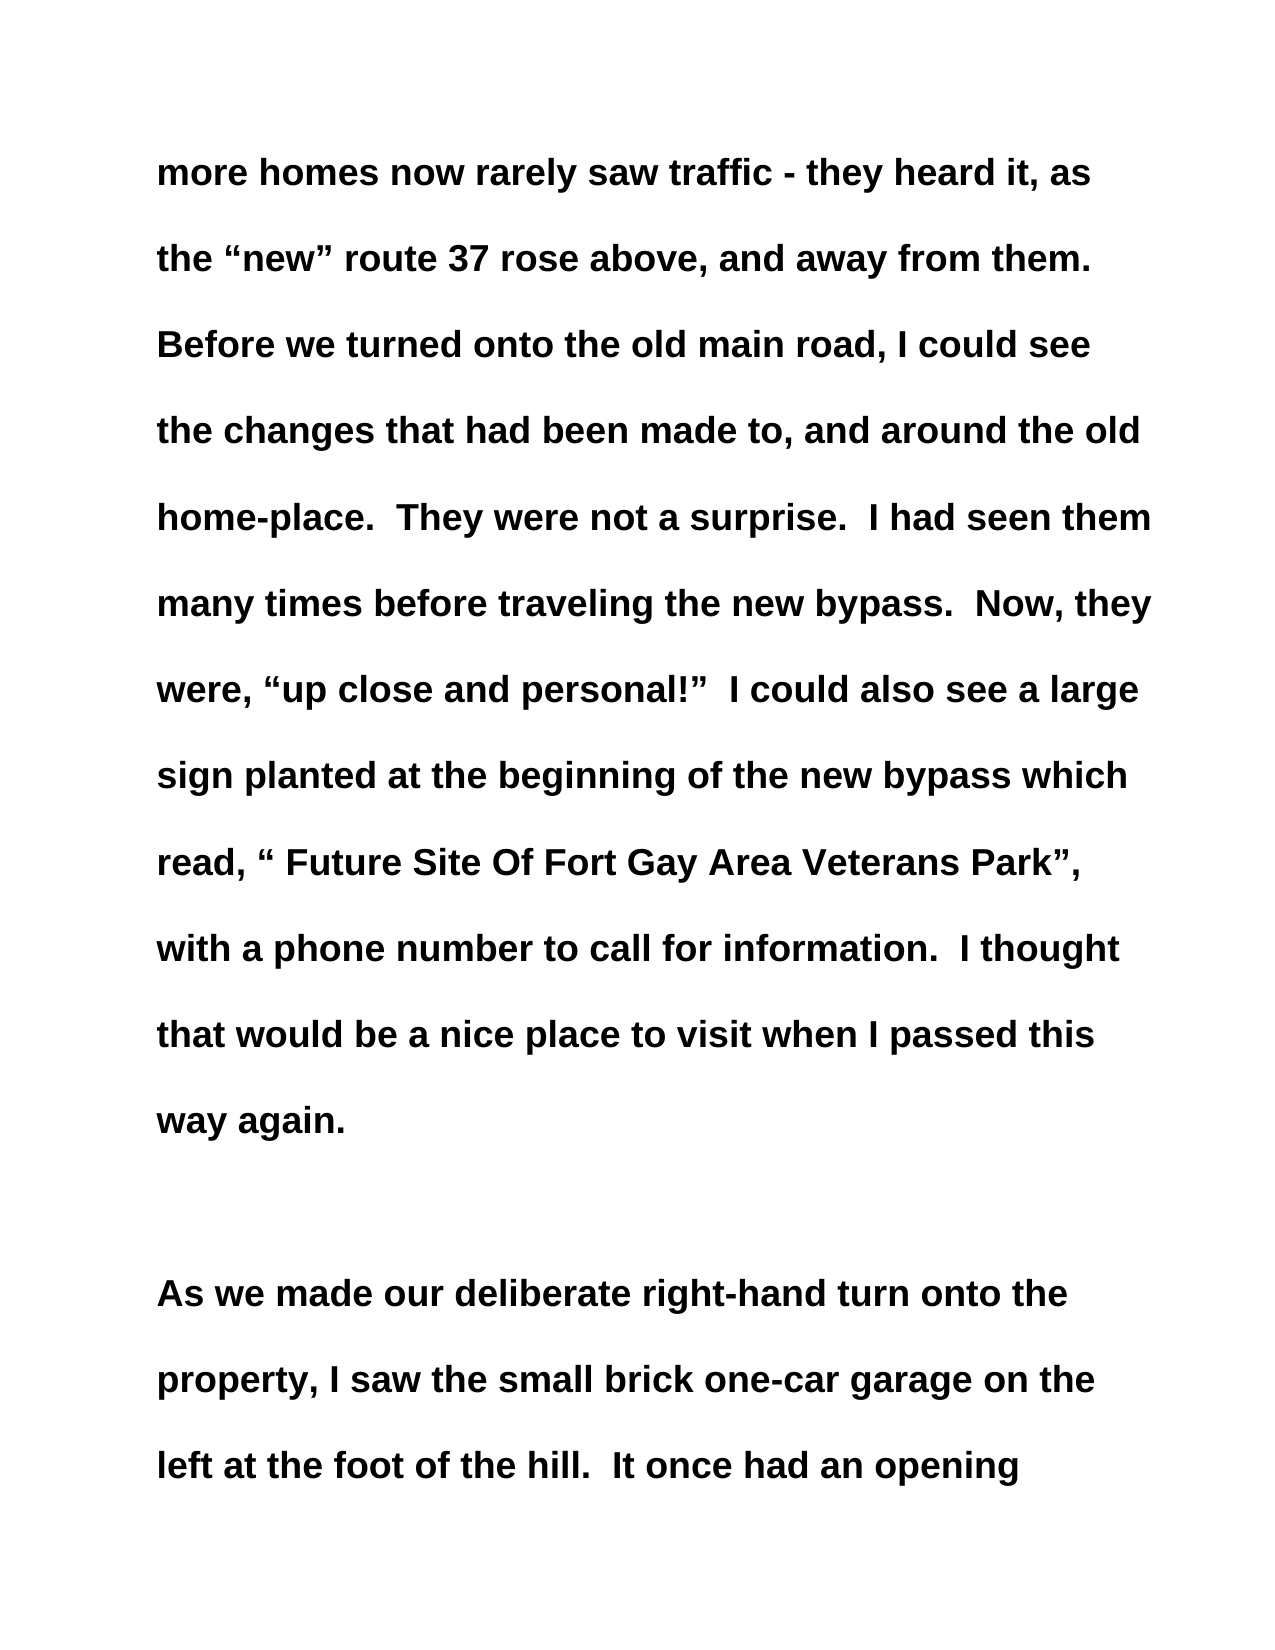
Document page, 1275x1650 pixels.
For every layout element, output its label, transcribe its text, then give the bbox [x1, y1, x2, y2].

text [156, 1271, 1153, 1487]
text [156, 150, 1153, 279]
text Before we turned onto the old main road, I could see the changes that had been made to, and around the old home-place. They were not a surprise. I had seen them many times before traveling the new bypass. Now, they were, “up close and personal!” I could also see a large sign planted at the beginning of the new bypass which read, “ Future Site Of Fort Gay Area Veterans Park”, with a phone number to call for information. I thought that would be a nice place to visit when I passed this way again. [156, 322, 1153, 1142]
